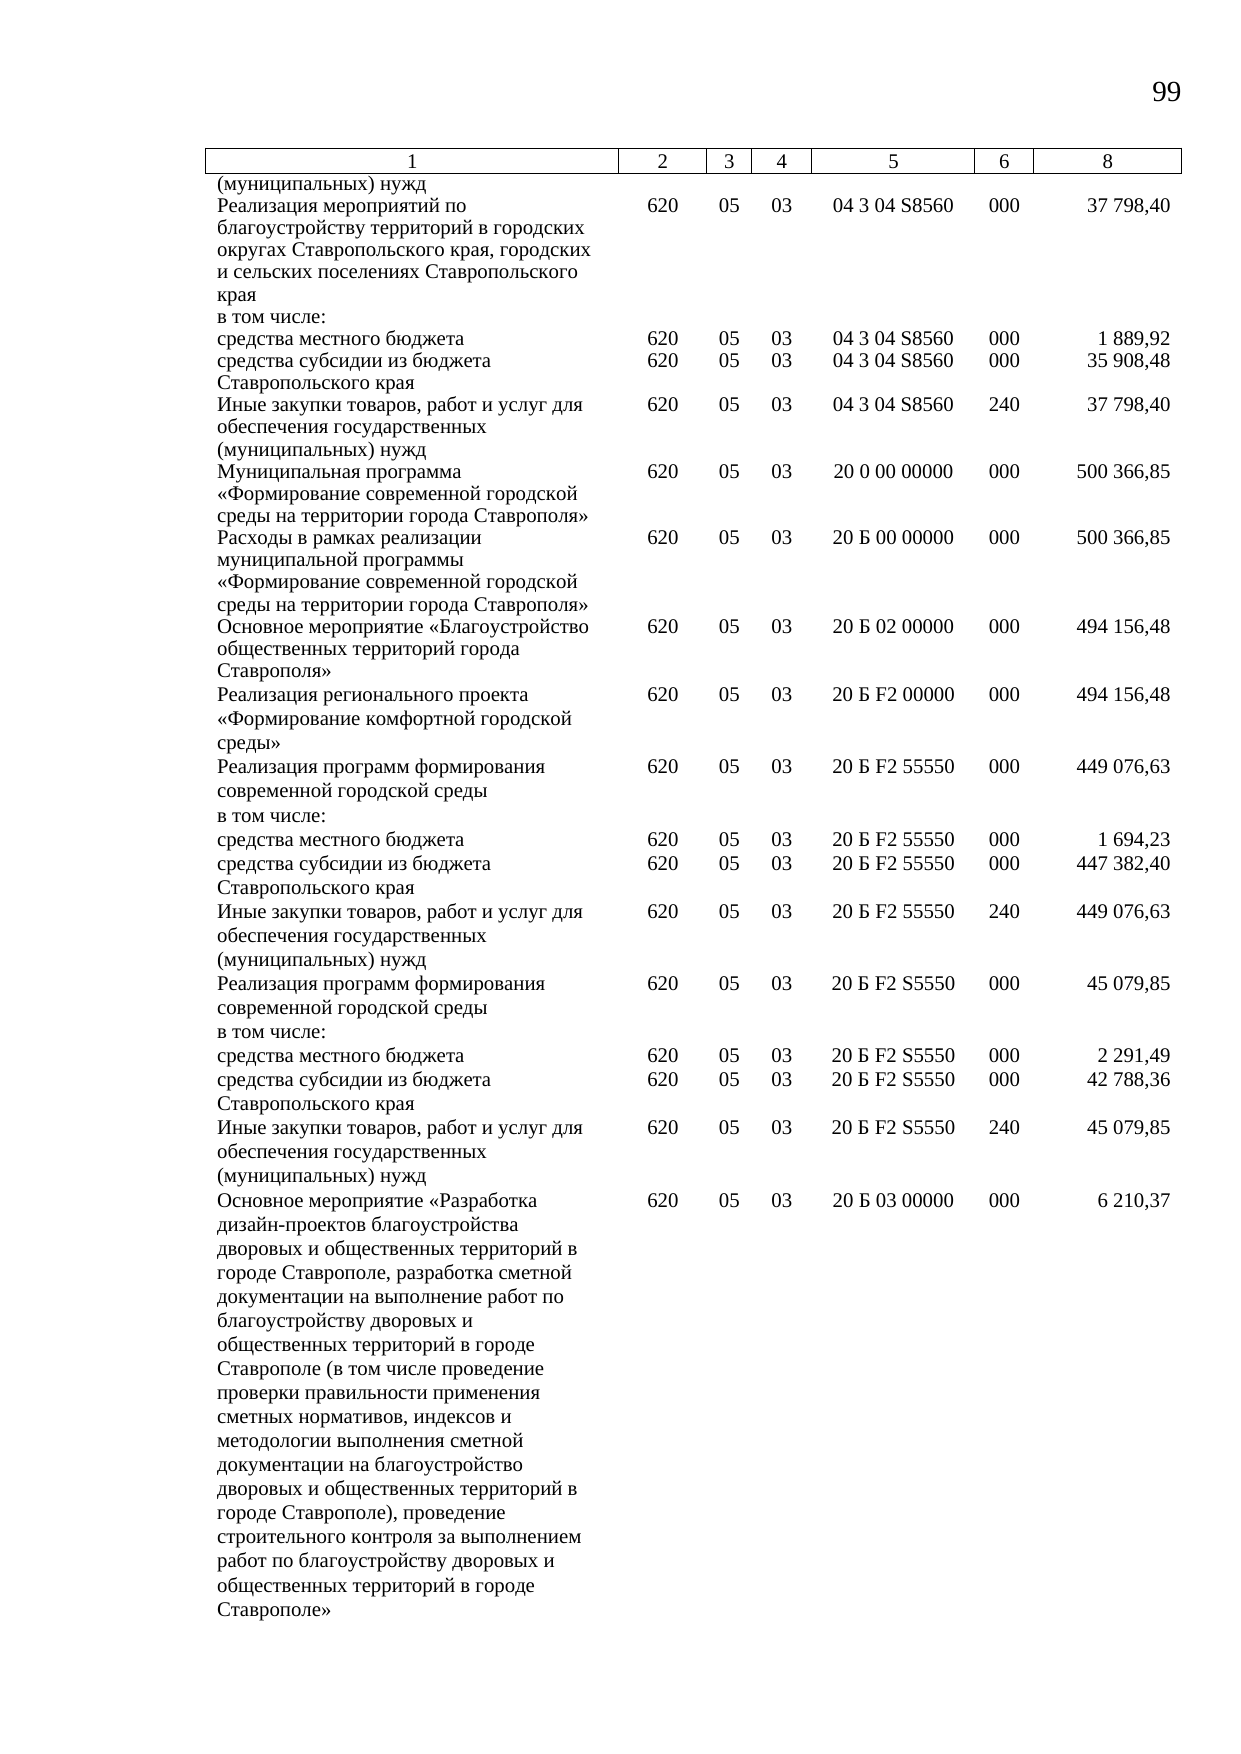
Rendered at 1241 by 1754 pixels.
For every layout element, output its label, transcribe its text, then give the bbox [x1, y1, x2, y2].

table_header 8 [1034, 149, 1181, 173]
table_header 2 [619, 149, 706, 173]
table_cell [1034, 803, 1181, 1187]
table_header 4 [752, 149, 811, 173]
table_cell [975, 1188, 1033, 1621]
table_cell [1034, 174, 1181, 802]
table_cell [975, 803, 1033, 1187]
table_header 6 [975, 149, 1033, 173]
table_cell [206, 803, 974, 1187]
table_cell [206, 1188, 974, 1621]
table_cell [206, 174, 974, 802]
table_header 5 [812, 149, 974, 173]
table_header 3 [707, 149, 751, 173]
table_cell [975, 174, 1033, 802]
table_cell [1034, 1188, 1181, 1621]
table_header 1 [206, 149, 618, 173]
